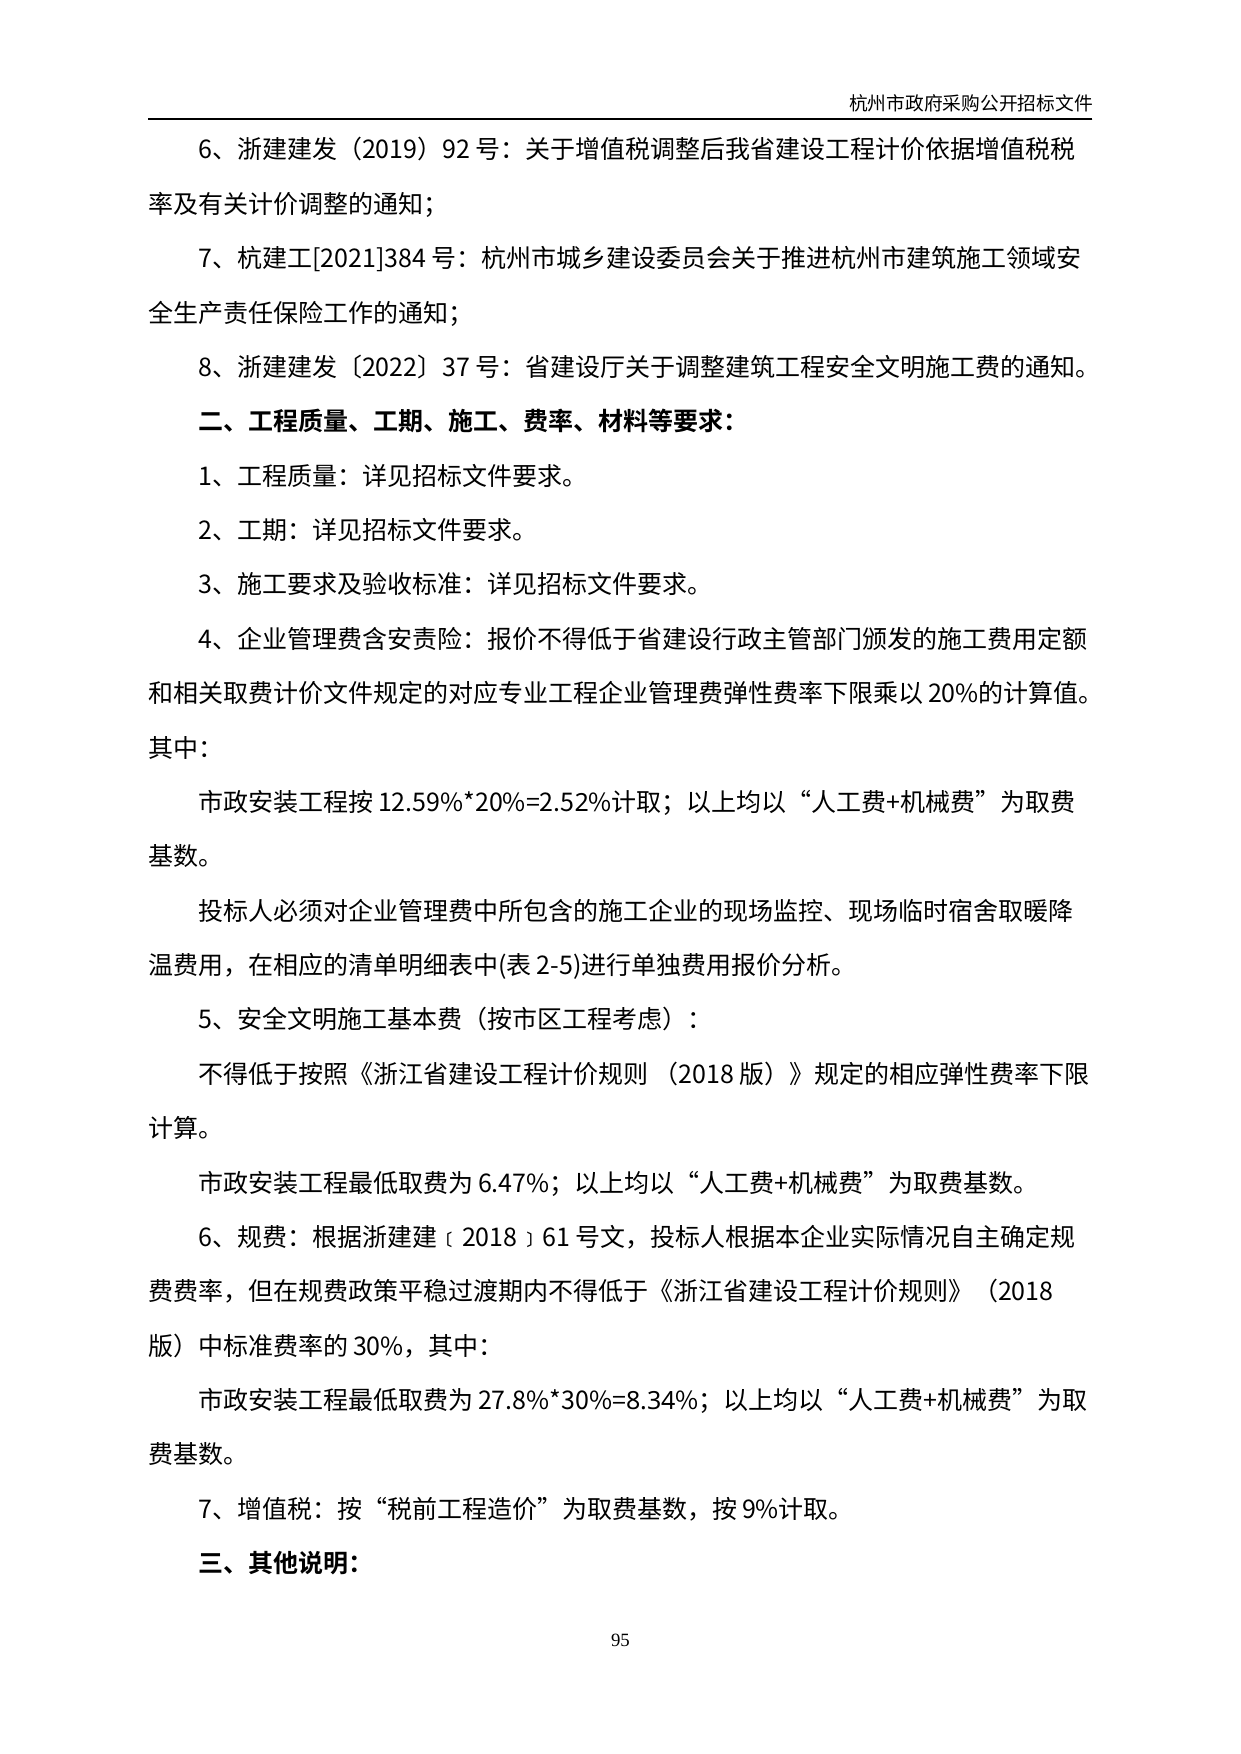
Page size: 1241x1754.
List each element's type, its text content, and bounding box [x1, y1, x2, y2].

text 市政安装工程最低取费为6.47%；以上均以“人工费+机械费”为取费基数。 [148, 1163, 1092, 1199]
text 8、浙建建发〔2022〕37号：省建设厅关于调整建筑工程安全文明施工费的通知。 [148, 347, 1092, 384]
text 3、施工要求及验收标准：详见招标文件要求。 [148, 565, 1092, 601]
text 5、安全文明施工基本费（按市区工程考虑）： [148, 1000, 1092, 1036]
text 1、工程质量：详见招标文件要求。 [148, 456, 1092, 492]
text 6、浙建建发（2019）92 号：关于增值税调整后我省建设工程计价依据增值税税率及有关计价调整的通知； [148, 130, 1092, 221]
text 4、企业管理费含安责险：报价不得低于省建设行政主管部门颁发的施工费用定额和相关取费计价文件规定的对应专业工程企业管理费弹性费率下限乘以20%的计算值。其中： [148, 619, 1092, 764]
text 投标人必须对企业管理费中所包含的施工企业的现场监控、现场临时宿舍取暖降温费用，在相应的清单明细表中(表2-5)进行单独费用报价分析。 [148, 891, 1092, 982]
text 不得低于按照《浙江省建设工程计价规则 （2018版）》规定的相应弹性费率下限计算。 [148, 1054, 1092, 1145]
text 7、增值税：按“税前工程造价”为取费基数，按9%计取。 [148, 1489, 1092, 1526]
text 6、规费：根据浙建建﹝2018﹞61号文，投标人根据本企业实际情况自主确定规费费率，但在规费政策平稳过渡期内不得低于《浙江省建设工程计价规则》（2018版）中标准费率的30%，其中： [148, 1217, 1092, 1362]
text 7、杭建工[2021]384号：杭州市城乡建设委员会关于推进杭州市建筑施工领域安全生产责任保险工作的通知； [148, 239, 1092, 329]
text 2、工期：详见招标文件要求。 [148, 511, 1092, 547]
text 三、其他说明： [148, 1544, 1092, 1580]
text 市政安装工程按12.59%*20%=2.52%计取；以上均以“人工费+机械费”为取费基数。 [148, 782, 1092, 873]
text 二、工程质量、工期、施工、费率、材料等要求： [148, 402, 1092, 438]
text 市政安装工程最低取费为27.8%*30%=8.34%；以上均以“人工费+机械费”为取费基数。 [148, 1381, 1092, 1471]
